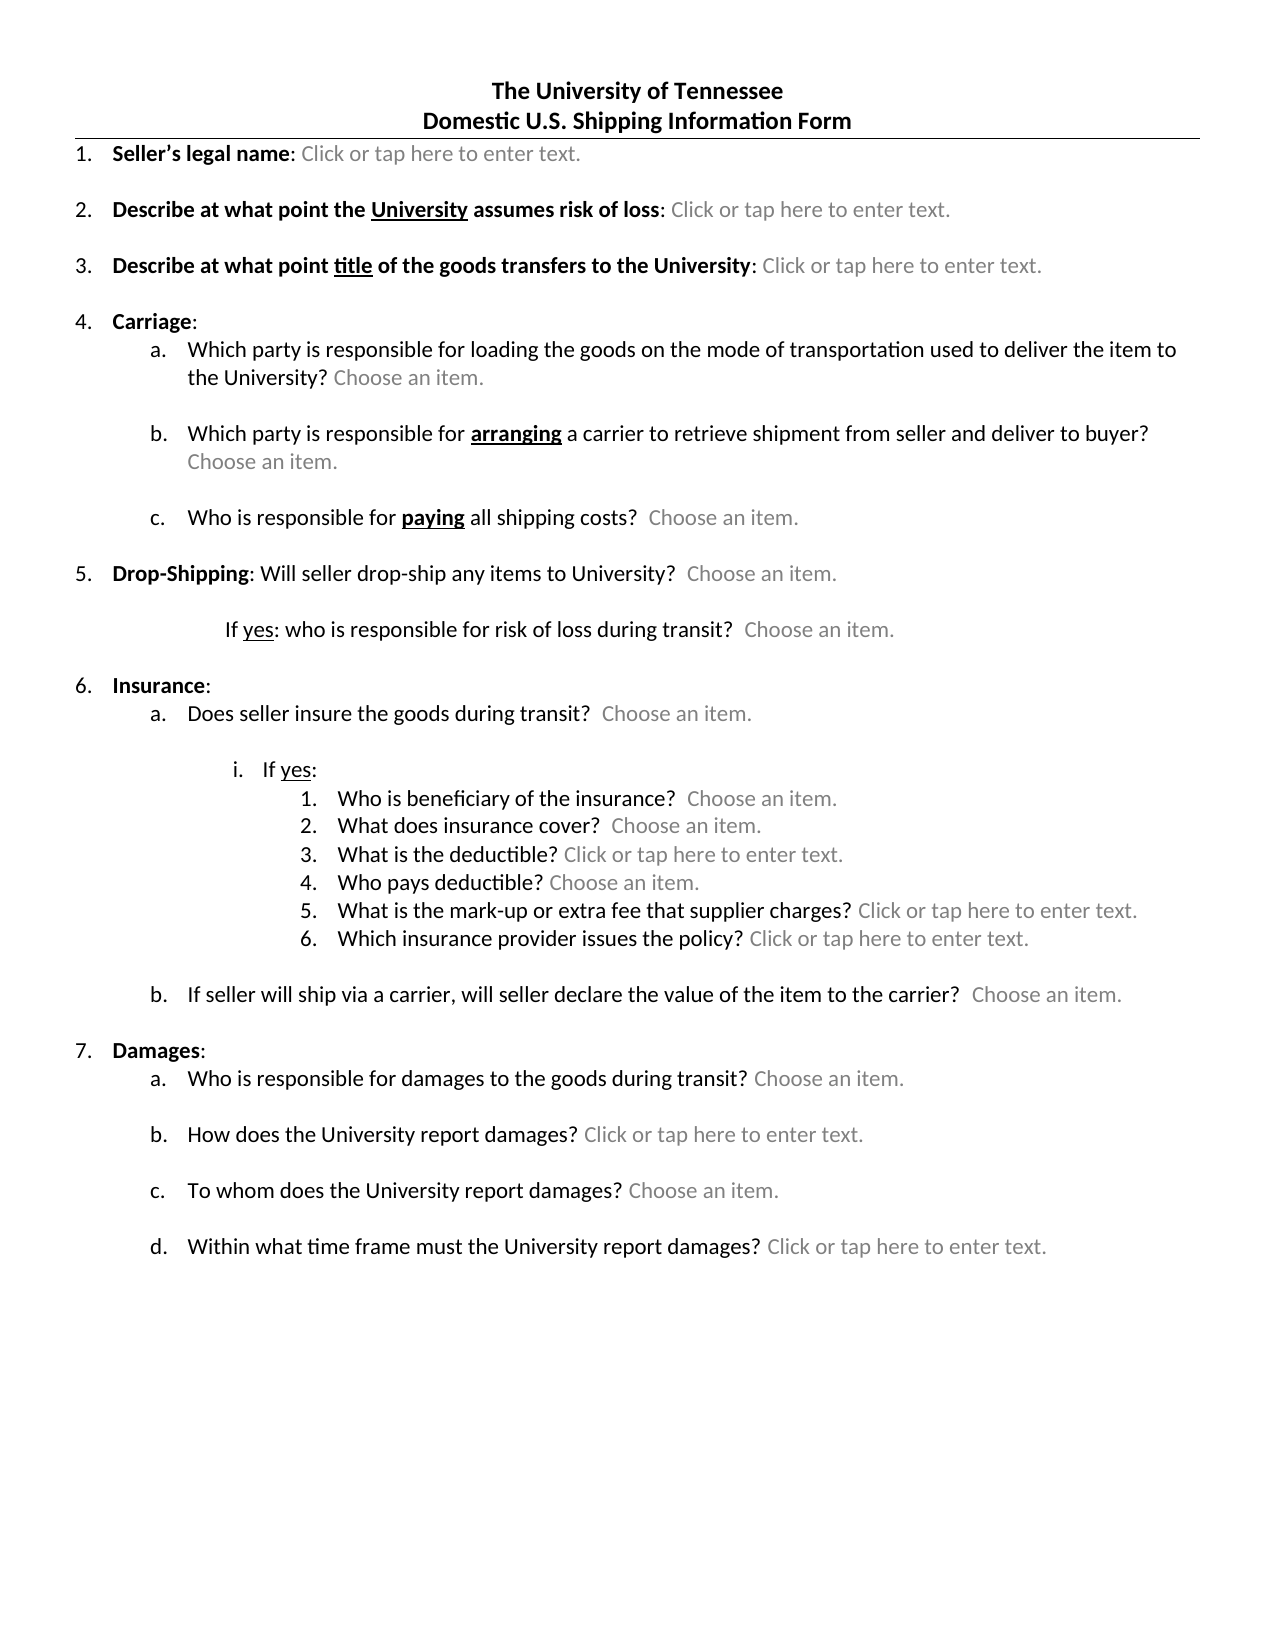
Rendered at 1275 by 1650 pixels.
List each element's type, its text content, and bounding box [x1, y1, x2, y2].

list Who is responsible for damages to the goods during transit? [150, 1064, 1200, 1092]
list Which party is responsible for loading the goods on the mode of transportation used to deliver the item to the University? [150, 335, 1200, 391]
list Drop-Shipping: Will seller drop-ship any items to University? [75, 559, 1200, 587]
list What is the deductible? [300, 840, 1200, 868]
list Describe at what point title of the goods transfers to the University: [75, 251, 1200, 279]
list If seller will ship via a carrier, will seller declare the value of the item to the carrier? [150, 980, 1200, 1008]
list Who is responsible for paying all shipping costs? [150, 503, 1200, 531]
list Seller’s legal name: [75, 139, 1200, 167]
list Damages: [75, 1036, 1200, 1064]
list If yes: [244, 756, 1200, 784]
list To whom does the University report damages? [150, 1176, 1200, 1204]
list Insurance: [75, 672, 1200, 699]
text If yes: who is responsible for risk of loss during transit? [225, 616, 1200, 643]
list Which party is responsible for arranging a carrier to retrieve shipment from seller and deliver to buyer? [150, 419, 1200, 475]
list Does seller insure the goods during transit? [150, 699, 1200, 728]
list Who pays deductible? [300, 868, 1200, 896]
list Carriage: [75, 307, 1200, 335]
list Describe at what point the University assumes risk of loss: [75, 195, 1200, 223]
list Within what time frame must the University report damages? [150, 1232, 1200, 1260]
list Which insurance provider issues the policy? [300, 924, 1200, 952]
list What does insurance cover? [300, 812, 1200, 840]
list Who is beneficiary of the insurance? [300, 784, 1200, 812]
list How does the University report damages? [150, 1120, 1200, 1148]
list What is the mark-up or extra fee that supplier charges? [300, 896, 1200, 924]
